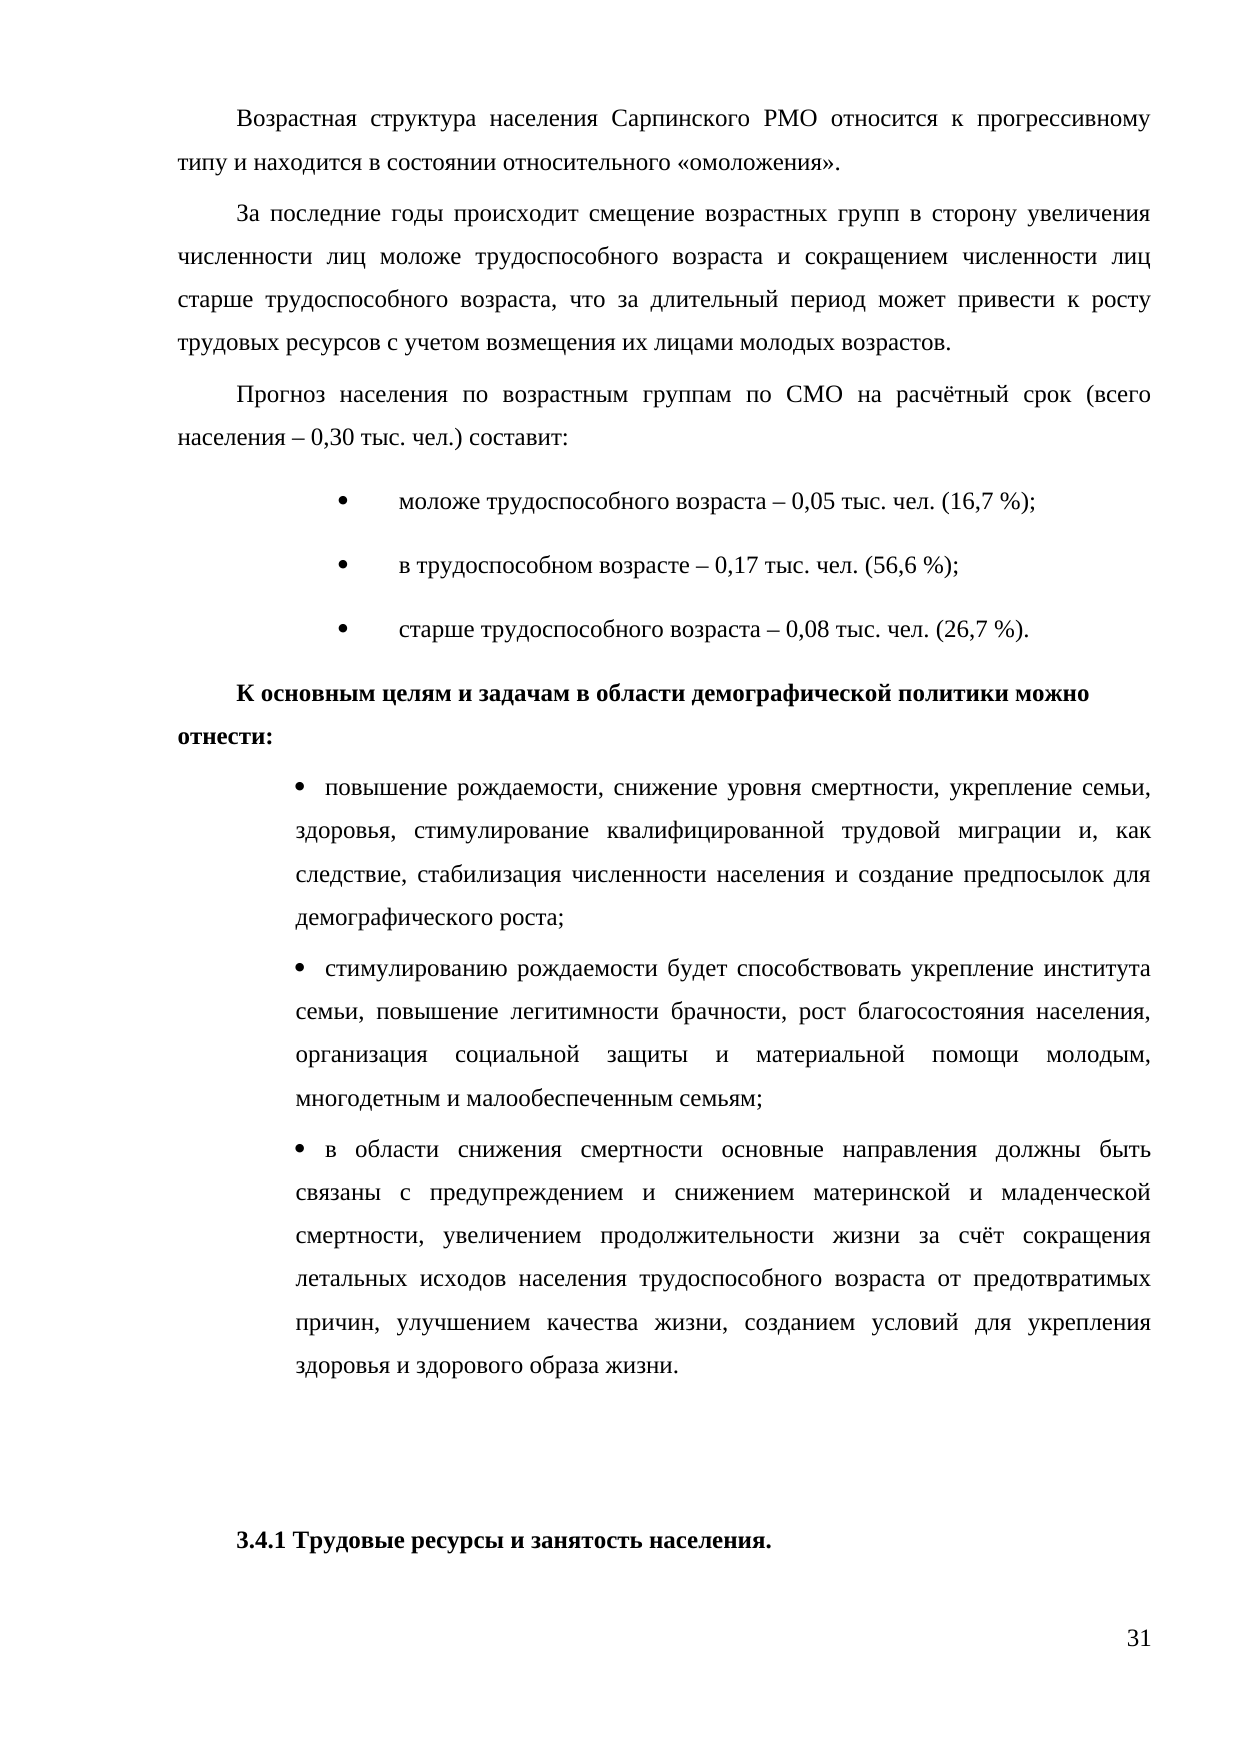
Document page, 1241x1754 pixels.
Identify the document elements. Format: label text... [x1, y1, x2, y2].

list повышение рождаемости, снижение уровня смертности, укрепление семьи, здоровья, стимулирование квалифицированной трудовой миграции и, как следствие, стабилизация численности населения и создание предпосылок для демографического роста; [295, 772, 1152, 931]
list старше трудоспособного возраста – 0,08 тыс. чел. (26,7 %). [236, 614, 1152, 643]
text Возрастная структура населения Сарпинского РМО относится к прогрессивному типу и находится в состоянии относительного «омоложения». [177, 103, 1152, 175]
text К основным целям и задачам в области демографической политики можно отнести: [177, 678, 1152, 750]
text Прогноз населения по возрастным группам по СМО на расчётный срок (всего населения – 0,30 тыс. чел.) составит: [177, 379, 1152, 451]
text 3.4.1 Трудовые ресурсы и занятость населения. [177, 1525, 1152, 1554]
list стимулированию рождаемости будет способствовать укрепление института семьи, повышение легитимности брачности, рост благосостояния населения, организация социальной защиты и материальной помощи молодым, многодетным и малообеспеченным семьям; [295, 953, 1152, 1111]
list в трудоспособном возрасте – 0,17 тыс. чел. (56,6 %); [236, 550, 1152, 579]
list в области снижения смертности основные направления должны быть связаны с предупреждением и снижением материнской и младенческой смертности, увеличением продолжительности жизни за счёт сокращения летальных исходов населения трудоспособного возраста от предотвратимых причин, улучшением качества жизни, созданием условий для укрепления здоровья и здорового образа жизни. [295, 1134, 1152, 1378]
text За последние годы происходит смещение возрастных групп в сторону увеличения численности лиц моложе трудоспособного возраста и сокращением численности лиц старше трудоспособного возраста, что за длительный период может привести к росту трудовых ресурсов с учетом возмещения их лицами молодых возрастов. [177, 198, 1152, 356]
list моложе трудоспособного возраста – 0,05 тыс. чел. (16,7 %); [236, 486, 1152, 515]
